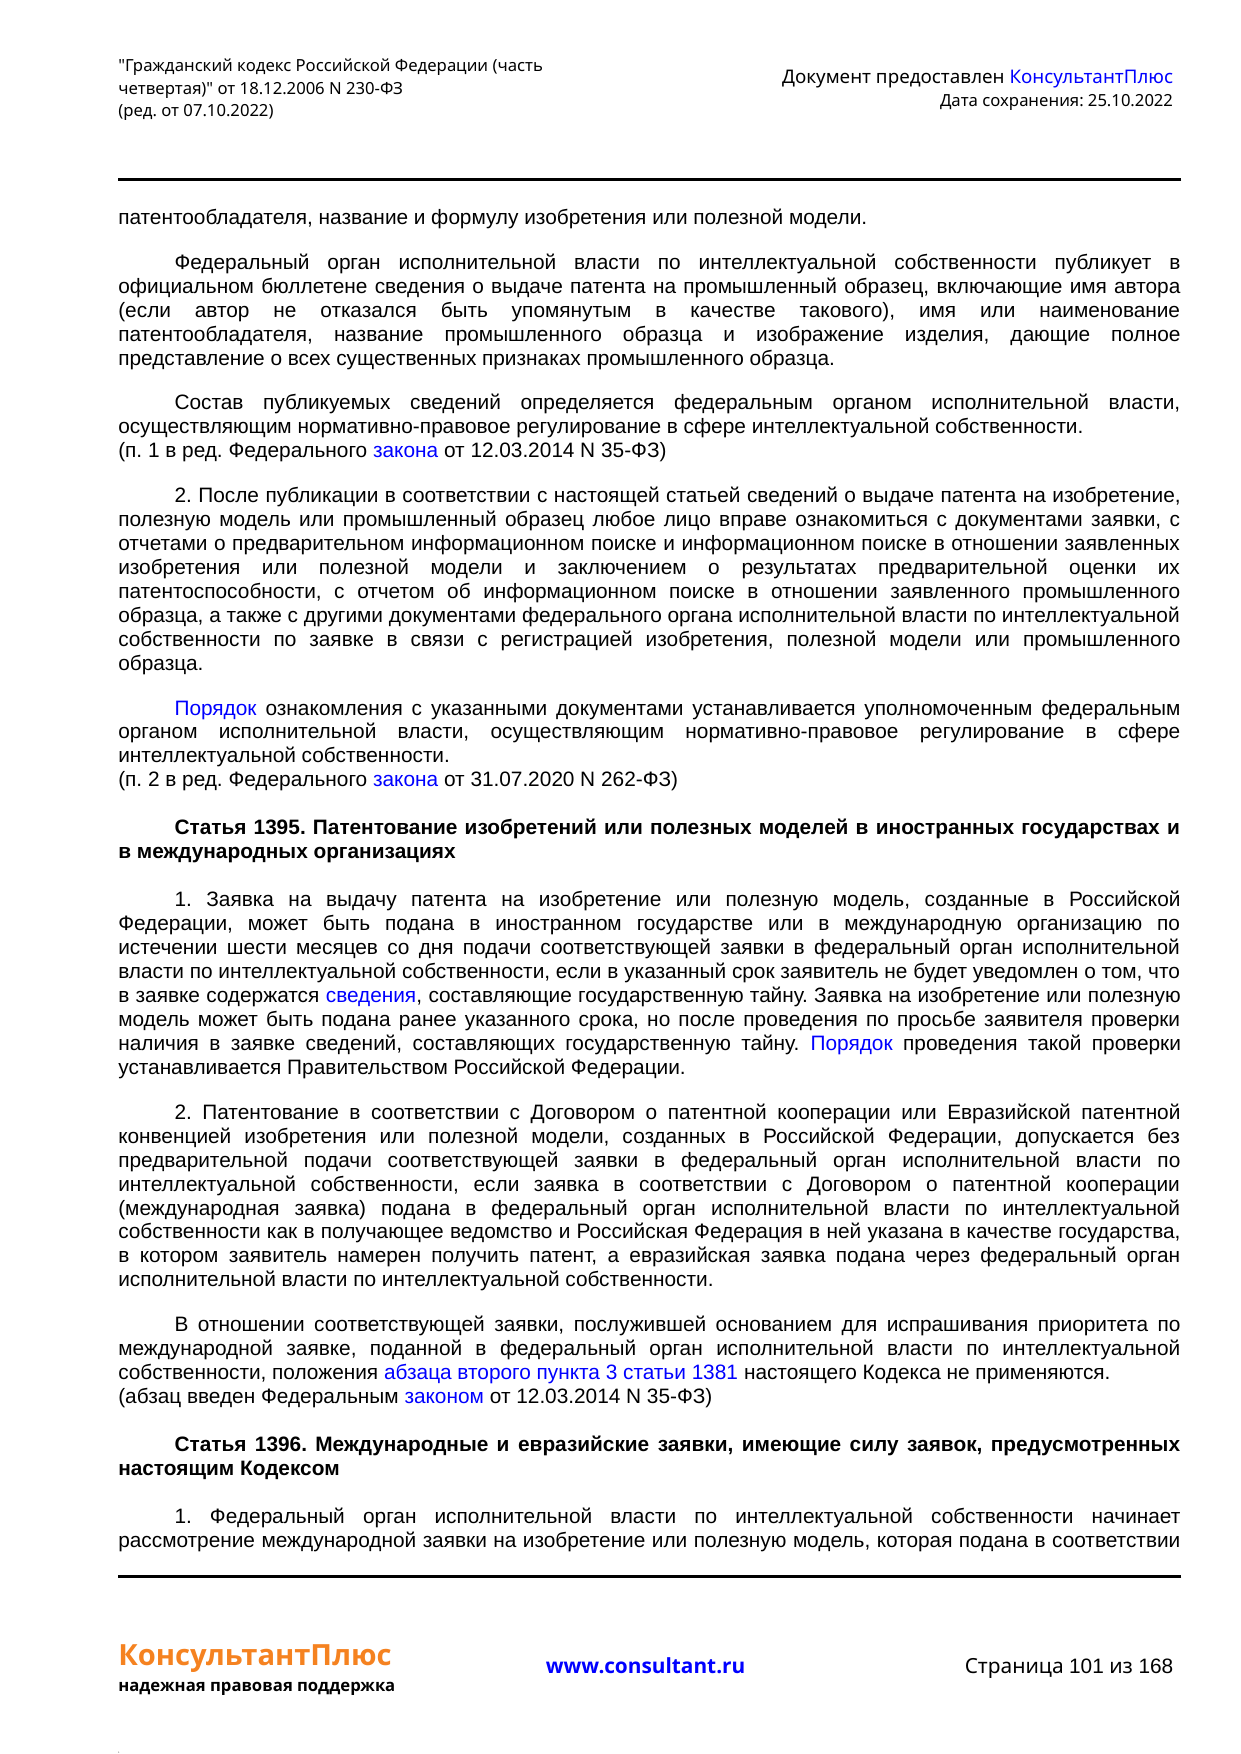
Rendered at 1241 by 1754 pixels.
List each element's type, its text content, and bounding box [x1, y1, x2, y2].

text В отношении соответствующей заявки, послужившей основанием для испрашивания приоритета по международной заявке, поданной в федеральный орган исполнительной власти по интеллектуальной собственности, положения абзаца второго пункта 3 статьи 1381 настоящего Кодекса не применяются. [118, 1312, 1181, 1384]
text 1. Заявка на выдачу патента на изобретение или полезную модель, созданные в Российской Федерации, может быть подана в иностранном государстве или в международную организацию по истечении шести месяцев со дня подачи соответствующей заявки в федеральный орган исполнительной власти по интеллектуальной собственности, если в указанный срок заявитель не будет уведомлен о том, что в заявке содержатся сведения, составляющие государственную тайну. Заявка на изобретение или полезную модель может быть подана ранее указанного срока, но после проведения по просьбе заявителя проверки наличия в заявке сведений, составляющих государственную тайну. Порядок проведения такой проверки устанавливается Правительством Российской Федерации. [118, 887, 1181, 1079]
text Состав публикуемых сведений определяется федеральным органом исполнительной власти, осуществляющим нормативно-правовое регулирование в сфере интеллектуальной собственности. [118, 390, 1181, 438]
text (п. 2 в ред. Федерального закона от 31.07.2020 N 262-ФЗ) [118, 767, 1181, 791]
text (абзац введен Федеральным законом от 12.03.2014 N 35-ФЗ) [118, 1384, 1181, 1408]
text 2. Патентование в соответствии с Договором о патентной кооперации или Евразийской патентной конвенцией изобретения или полезной модели, созданных в Российской Федерации, допускается без предварительной подачи соответствующей заявки в федеральный орган исполнительной власти по интеллектуальной собственности, если заявка в соответствии с Договором о патентной кооперации (международная заявка) подана в федеральный орган исполнительной власти по интеллектуальной собственности как в получающее ведомство и Российская Федерация в ней указана в качестве государства, в котором заявитель намерен получить патент, а евразийская заявка подана через федеральный орган исполнительной власти по интеллектуальной собственности. [118, 1099, 1181, 1291]
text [118, 1504, 1181, 1552]
text Порядок ознакомления с указанными документами устанавливается уполномоченным федеральным органом исполнительной власти, осуществляющим нормативно-правовое регулирование в сфере интеллектуальной собственности. [118, 695, 1181, 767]
title Статья 1396. Международные и евразийские заявки, имеющие силу заявок, предусмотренных настоящим Кодексом [118, 1432, 1181, 1480]
text (п. 1 в ред. Федерального закона от 12.03.2014 N 35-ФЗ) [118, 438, 1181, 462]
text Федеральный орган исполнительной власти по интеллектуальной собственности публикует в официальном бюллетене сведения о выдаче патента на промышленный образец, включающие имя автора (если автор не отказался быть упомянутым в качестве такового), имя или наименование патентообладателя, название промышленного образца и изображение изделия, дающие полное представление о всех существенных признаках промышленного образца. [118, 249, 1181, 369]
text 2. После публикации в соответствии с настоящей статьей сведений о выдаче патента на изобретение, полезную модель или промышленный образец любое лицо вправе ознакомиться с документами заявки, с отчетами о предварительном информационном поиске и информационном поиске в отношении заявленных изобретения или полезной модели и заключением о результатах предварительной оценки их патентоспособности, с отчетом об информационном поиске в отношении заявленного промышленного образца, а также с другими документами федерального органа исполнительной власти по интеллектуальной собственности по заявке в связи с регистрацией изобретения, полезной модели или промышленного образца. [118, 483, 1181, 674]
title Статья 1395. Патентование изобретений или полезных моделей в иностранных государствах и в международных организациях [118, 815, 1181, 863]
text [118, 205, 1181, 229]
